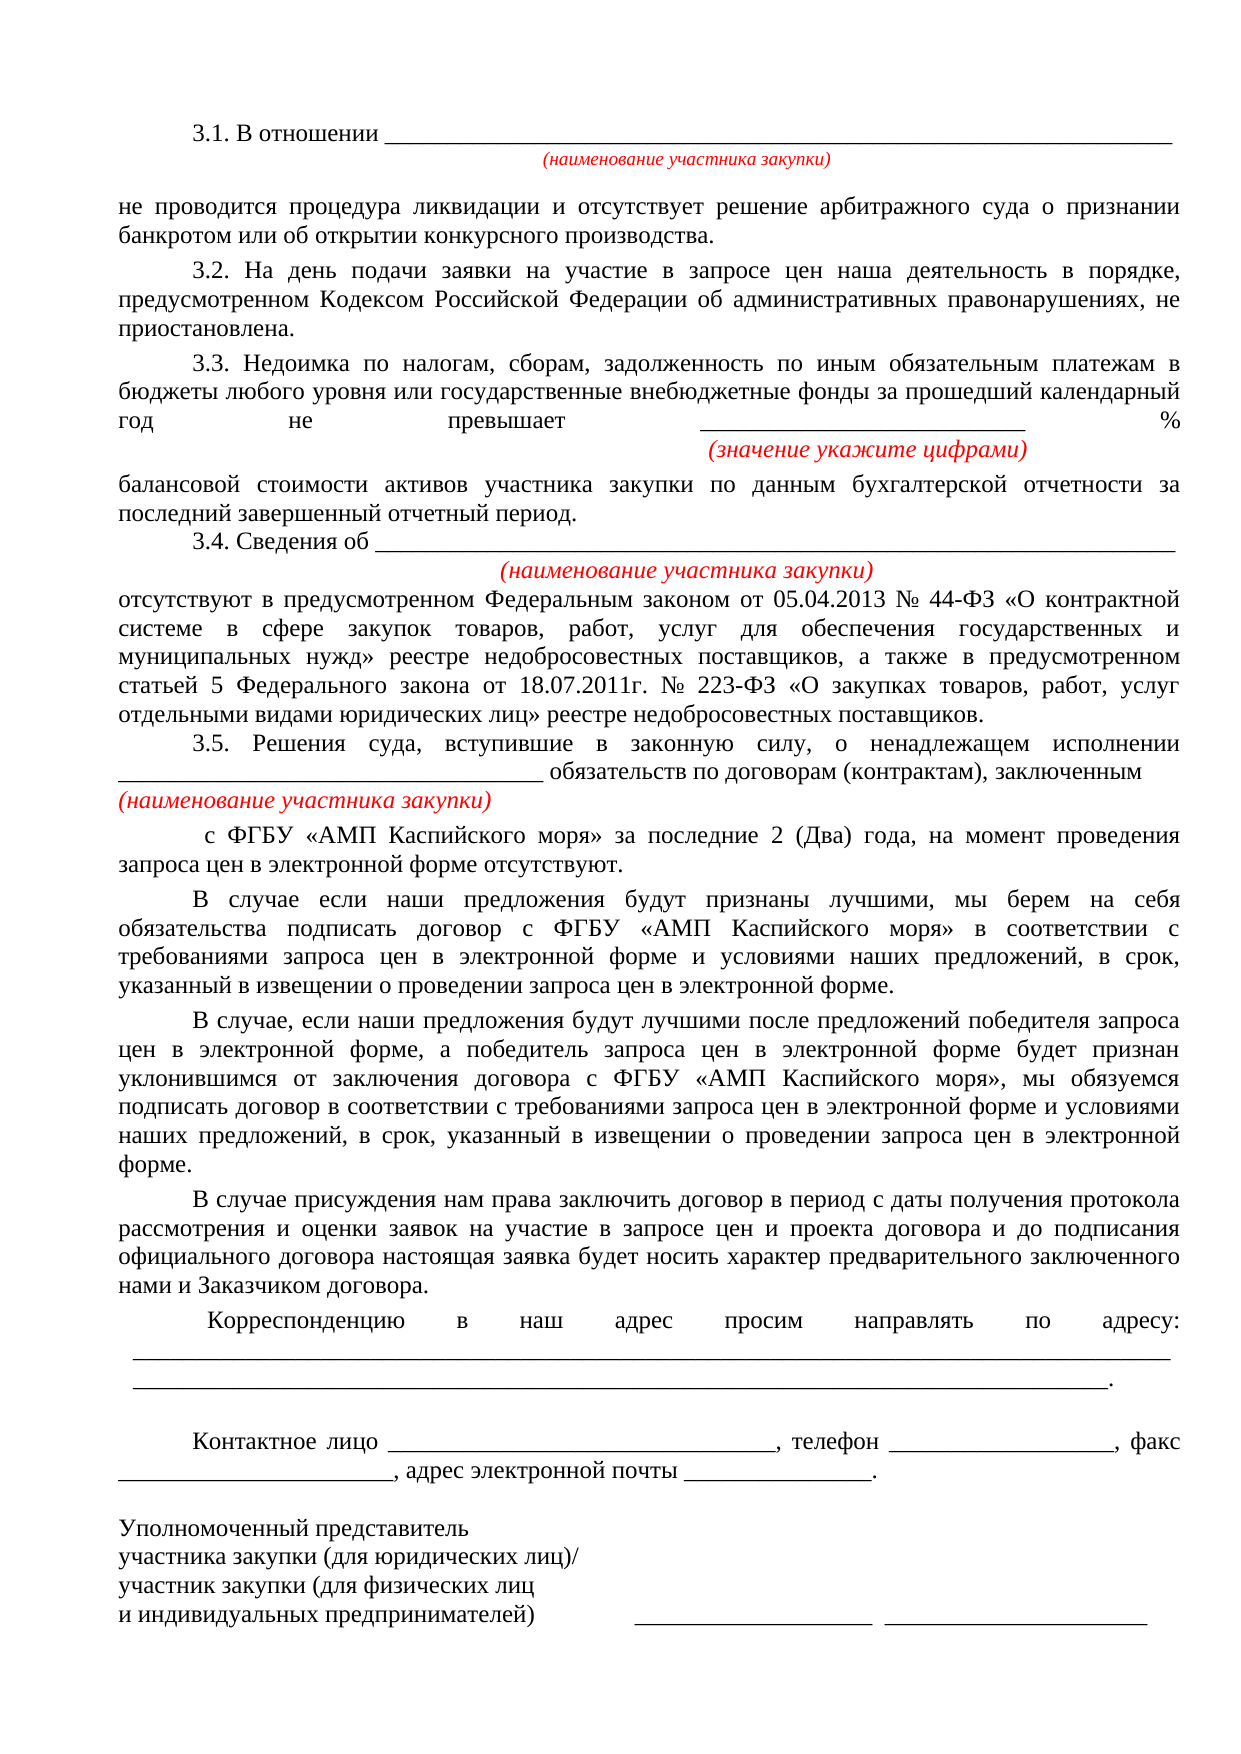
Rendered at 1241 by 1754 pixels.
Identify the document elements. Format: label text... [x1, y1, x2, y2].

text (наименование участника закупки) [118, 555, 1181, 584]
text не проводится процедура ликвидации и отсутствует решение арбитражного суда о признании банкротом или об открытии конкурсного производства. [118, 191, 1181, 249]
text 3.2. На день подачи заявки на участие в запросе цен наша деятельность в порядке, предусмотренном Кодексом Российской Федерации об административных правонарушениях, не приостановлена. [118, 255, 1181, 341]
text участник закупки (для физических лиц [118, 1570, 1181, 1599]
text Контактное лицо _______________________________, телефон __________________, факс ______________________, адрес электронной почты _______________. [118, 1426, 1181, 1484]
text В случае если наши предложения будут признаны лучшими, мы берем на себя обязательства подписать договор с ФГБУ «АМП Каспийского моря» в соответствии с требованиями запроса цен в электронной форме и условиями наших предложений, в срок, указанный в извещении о проведении запроса цен в электронной форме. [118, 884, 1181, 999]
text балансовой стоимости активов участника закупки по данным бухгалтерской отчетности за последний завершенный отчетный период. [118, 469, 1181, 526]
text В случае присуждения нам права заключить договор в период с даты получения протокола рассмотрения и оценки заявок на участие в запросе цен и проекта договора и до подписания официального договора настоящая заявка будет носить характер предварительного заключенного нами и Заказчиком договора. [118, 1184, 1181, 1299]
text участника закупки (для юридических лиц)/ [118, 1541, 1181, 1570]
text (наименование участника закупки) [118, 147, 1181, 185]
text Уполномоченный представитель [118, 1513, 1181, 1541]
text и индивидуальных предпринимателей) ___________________ _____________________ [118, 1599, 1181, 1628]
text В случае, если наши предложения будут лучшими после предложений победителя запроса цен в электронной форме, а победитель запроса цен в электронной форме будет признан уклонившимся от заключения договора с ФГБУ «АМП Каспийского моря», мы обязуемся подписать договор в соответствии с требованиями запроса цен в электронной форме и условиями наших предложений, в срок, указанный в извещении о проведении запроса цен в электронной форме. [118, 1005, 1181, 1178]
text отсутствуют в предусмотренном Федеральным законом от 05.04.2013 № 44-ФЗ «О контрактной системе в сфере закупок товаров, работ, услуг для обеспечения государственных и муниципальных нужд» реестре недобросовестных поставщиков, а также в предусмотренном статьей 5 Федерального закона от 18.07.2011г. № 223-ФЗ «О закупках товаров, работ, услуг отдельными видами юридических лиц» реестре недобросовестных поставщиков. [118, 584, 1181, 728]
text 3.1. В отношении _______________________________________________________________ [118, 118, 1181, 147]
text 3.3. Недоимка по налогам, сборам, задолженность по иным обязательным платежам в бюджеты любого уровня или государственные внебюджетные фонды за прошедший календарный год не превышает __________________________ % (значение укажите цифрами) [118, 348, 1181, 463]
text 3.4. Сведения об ________________________________________________________________ [118, 526, 1181, 555]
text с ФГБУ «АМП Каспийского моря» за последние 2 (Два) года, на момент проведения запроса цен в электронной форме отсутствуют. [118, 820, 1181, 878]
text (наименование участника закупки) [118, 785, 1181, 814]
text 3.5. Решения суда, вступившие в законную силу, о ненадлежащем исполнении __________________________________ обязательств по договорам (контрактам), заключенным [118, 728, 1181, 785]
text Корреспонденцию в наш адрес просим направлять по адресу: _________________________________________________________________________________________________________________________________________________________________. [133, 1305, 1181, 1391]
